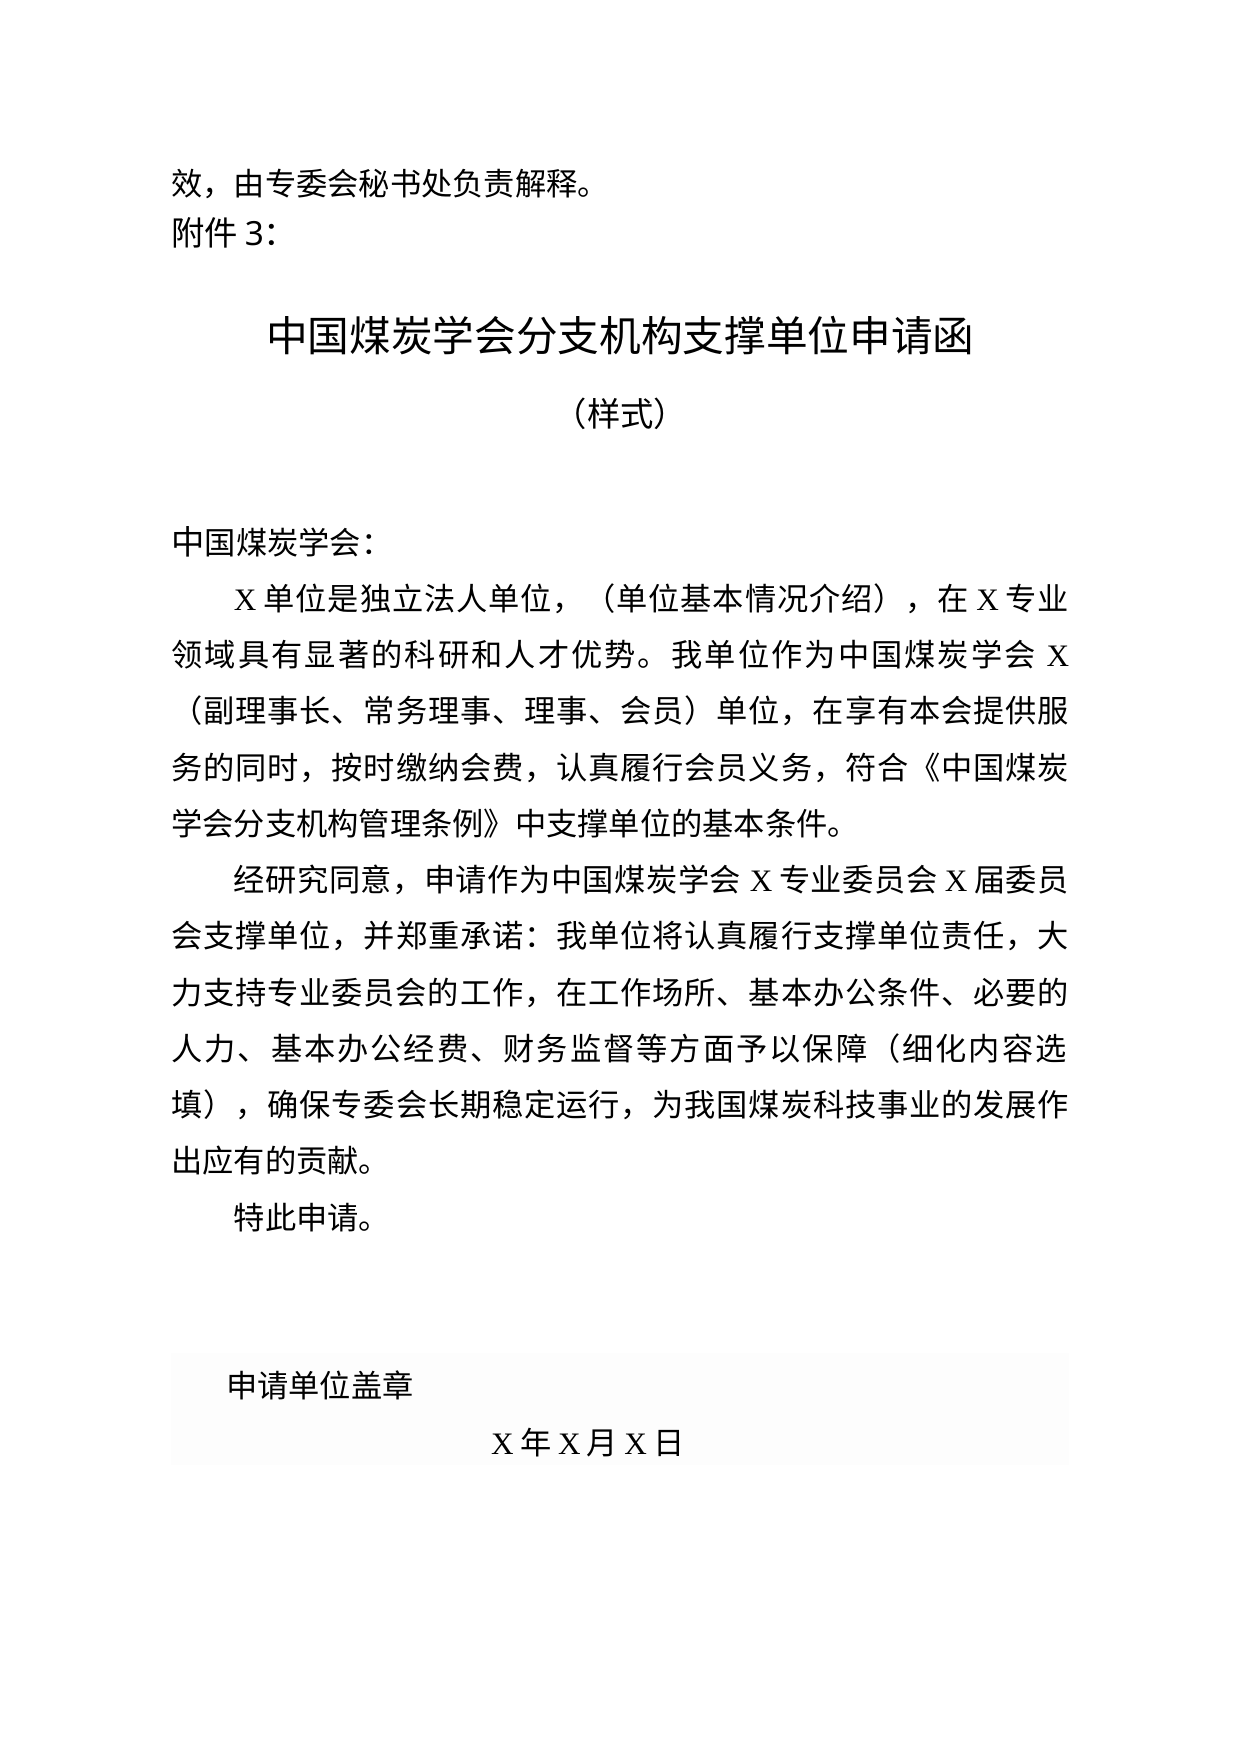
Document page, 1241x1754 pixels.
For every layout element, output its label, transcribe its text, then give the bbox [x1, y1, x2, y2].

text 中国煤炭学会： [171, 509, 1069, 565]
text 特此申请。 [171, 1184, 1069, 1240]
text X单位是独立法人单位，（单位基本情况介绍），在X专业领域具有显著的科研和人才优势。我单位作为中国煤炭学会X（副理事长、常务理事、理事、会员）单位，在享有本会提供服务的同时，按时缴纳会费，认真履行会员义务，符合《中国煤炭学会分支机构管理条例》中支撑单位的基本条件。 [171, 565, 1069, 847]
text 申请单位盖章 [171, 1353, 1069, 1409]
text 中国煤炭学会分支机构支撑单位申请函 [171, 303, 1069, 363]
text X年X月X日 [171, 1409, 1069, 1465]
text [171, 150, 1069, 206]
text 经研究同意，申请作为中国煤炭学会X专业委员会X届委员会支撑单位，并郑重承诺：我单位将认真履行支撑单位责任，大力支持专业委员会的工作，在工作场所、基本办公条件、必要的人力、基本办公经费、财务监督等方面予以保障（细化内容选填），确保专委会长期稳定运行，为我国煤炭科技事业的发展作出应有的贡献。 [171, 847, 1069, 1184]
text （样式） [171, 388, 1069, 436]
text 附件3： [171, 206, 1069, 255]
